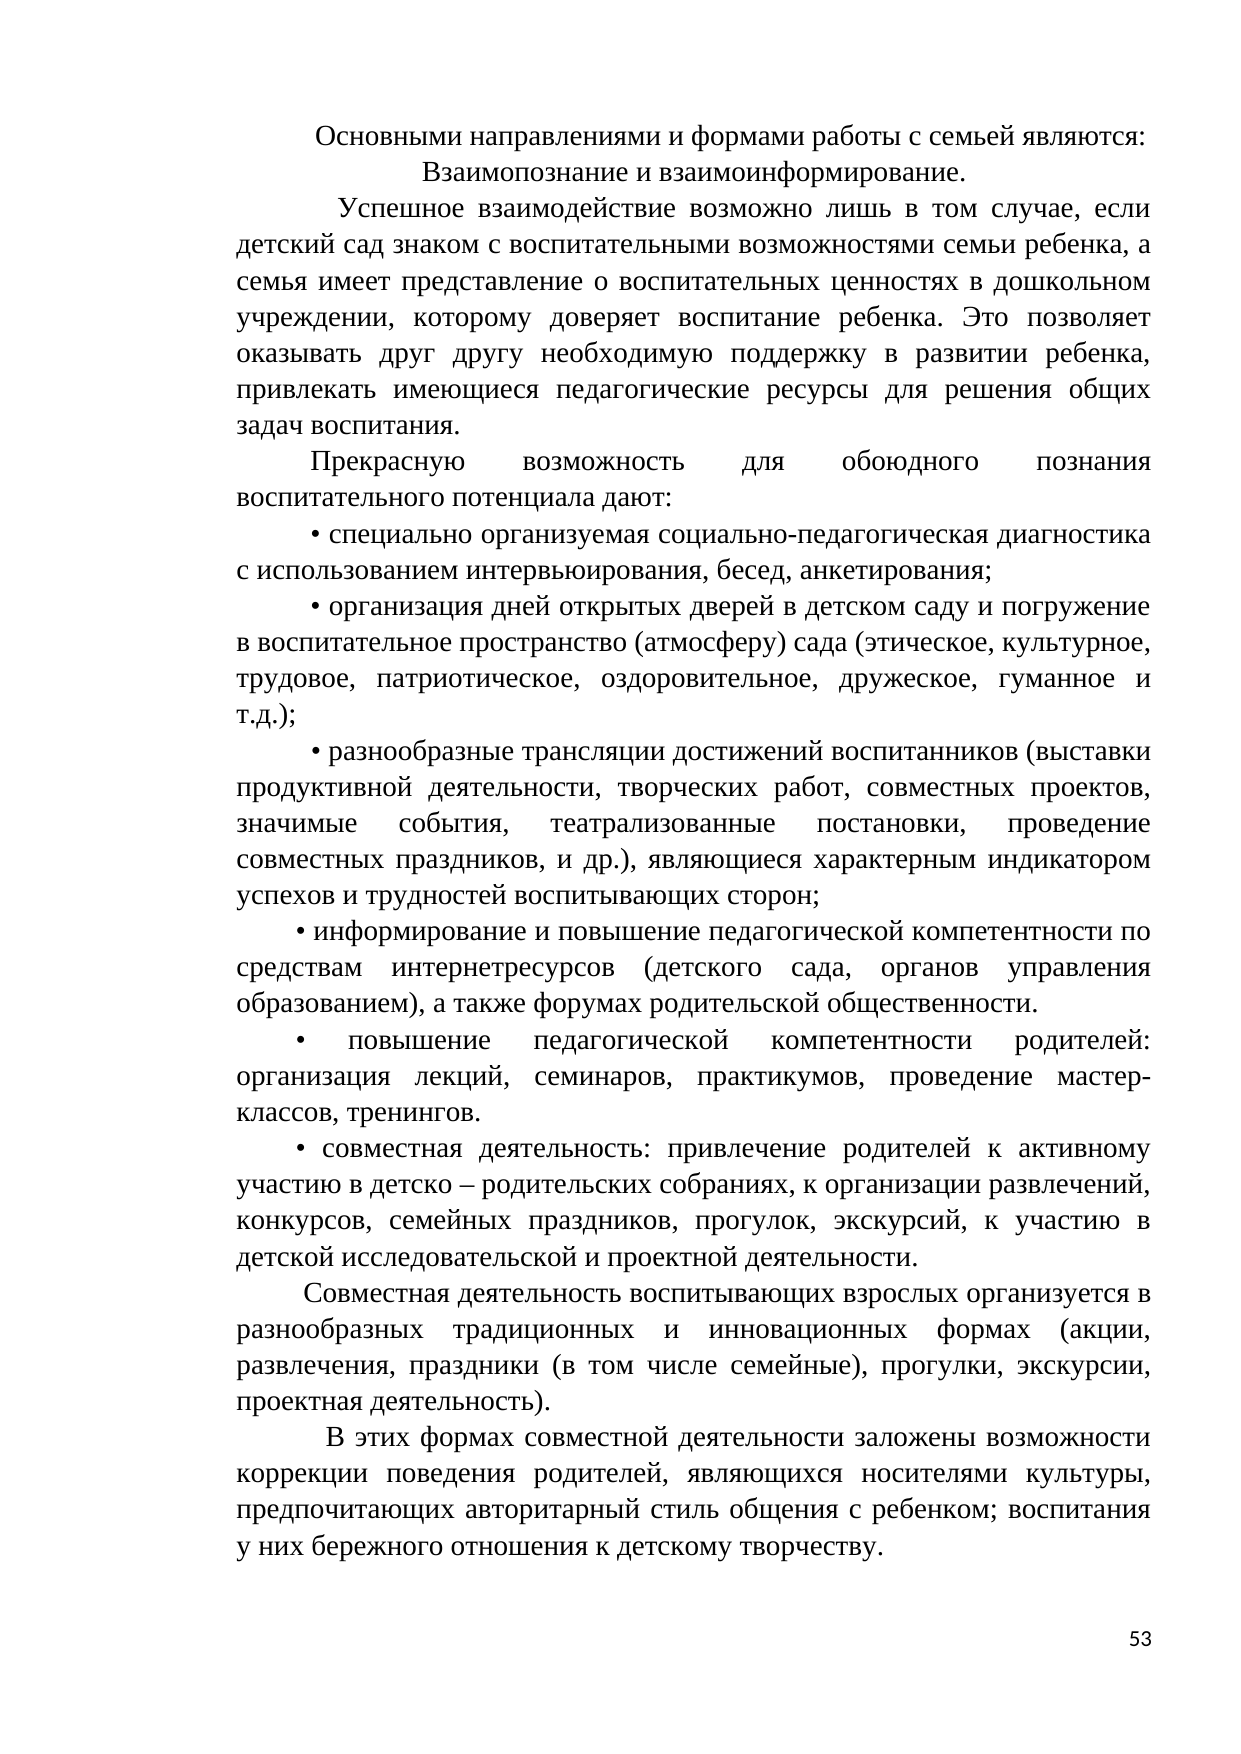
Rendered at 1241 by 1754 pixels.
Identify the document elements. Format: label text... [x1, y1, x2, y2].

list • информирование и повышение педагогической компетентности по средствам интернетресурсов (детского сада, органов управления образованием), а также форумах родительской общественности. [236, 913, 1152, 1019]
list • разнообразные трансляции достижений воспитанников (выставки продуктивной деятельности, творческих работ, совместных проектов, значимые события, театрализованные постановки, проведение совместных праздников, и др.), являющиеся характерным индикатором успехов и трудностей воспитывающих сторон; [236, 733, 1152, 911]
list В этих формах совместной деятельности заложены возможности коррекции поведения родителей, являющихся носителями культуры, предпочитающих авторитарный стиль общения с ребенком; воспитания у них бережного отношения к детскому творчеству. [236, 1419, 1152, 1561]
list • совместная деятельность: привлечение родителей к активному участию в детско – родительских собраниях, к организации развлечений, конкурсов, семейных праздников, прогулок, экскурсий, к участию в детской исследовательской и проектной деятельности. [236, 1130, 1152, 1272]
list • специально организуемая социально-педагогическая диагностика с использованием интервьюирования, бесед, анкетирования; [236, 516, 1152, 585]
list • повышение педагогической компетентности родителей: организация лекций, семинаров, практикумов, проведение мастер-классов, тренингов. [236, 1022, 1152, 1128]
list Совместная деятельность воспитывающих взрослых организуется в разнообразных традиционных и инновационных формах (акции, развлечения, праздники (в том числе семейные), прогулки, экскурсии, проектная деятельность). [236, 1275, 1152, 1417]
list Успешное взаимодействие возможно лишь в том случае, если детский сад знаком с воспитательными возможностями семьи ребенка, а семья имеет представление о воспитательных ценностях в дошкольном учреждении, которому доверяет воспитание ребенка. Это позволяет оказывать друг другу необходимую поддержку в развитии ребенка, привлекать имеющиеся педагогические ресурсы для решения общих задач воспитания. [236, 190, 1152, 441]
list Прекрасную возможность для обоюдного познания воспитательного потенциала дают: [236, 443, 1152, 513]
list Основными направлениями и формами работы с семьей являются: Взаимопознание и взаимоинформирование. [236, 118, 1152, 188]
list • организация дней открытых дверей в детском саду и погружение в воспитательное пространство (атмосферу) сада (этическое, культурное, трудовое, патриотическое, оздоровительное, дружеское, гуманное и т.д.); [236, 588, 1152, 730]
